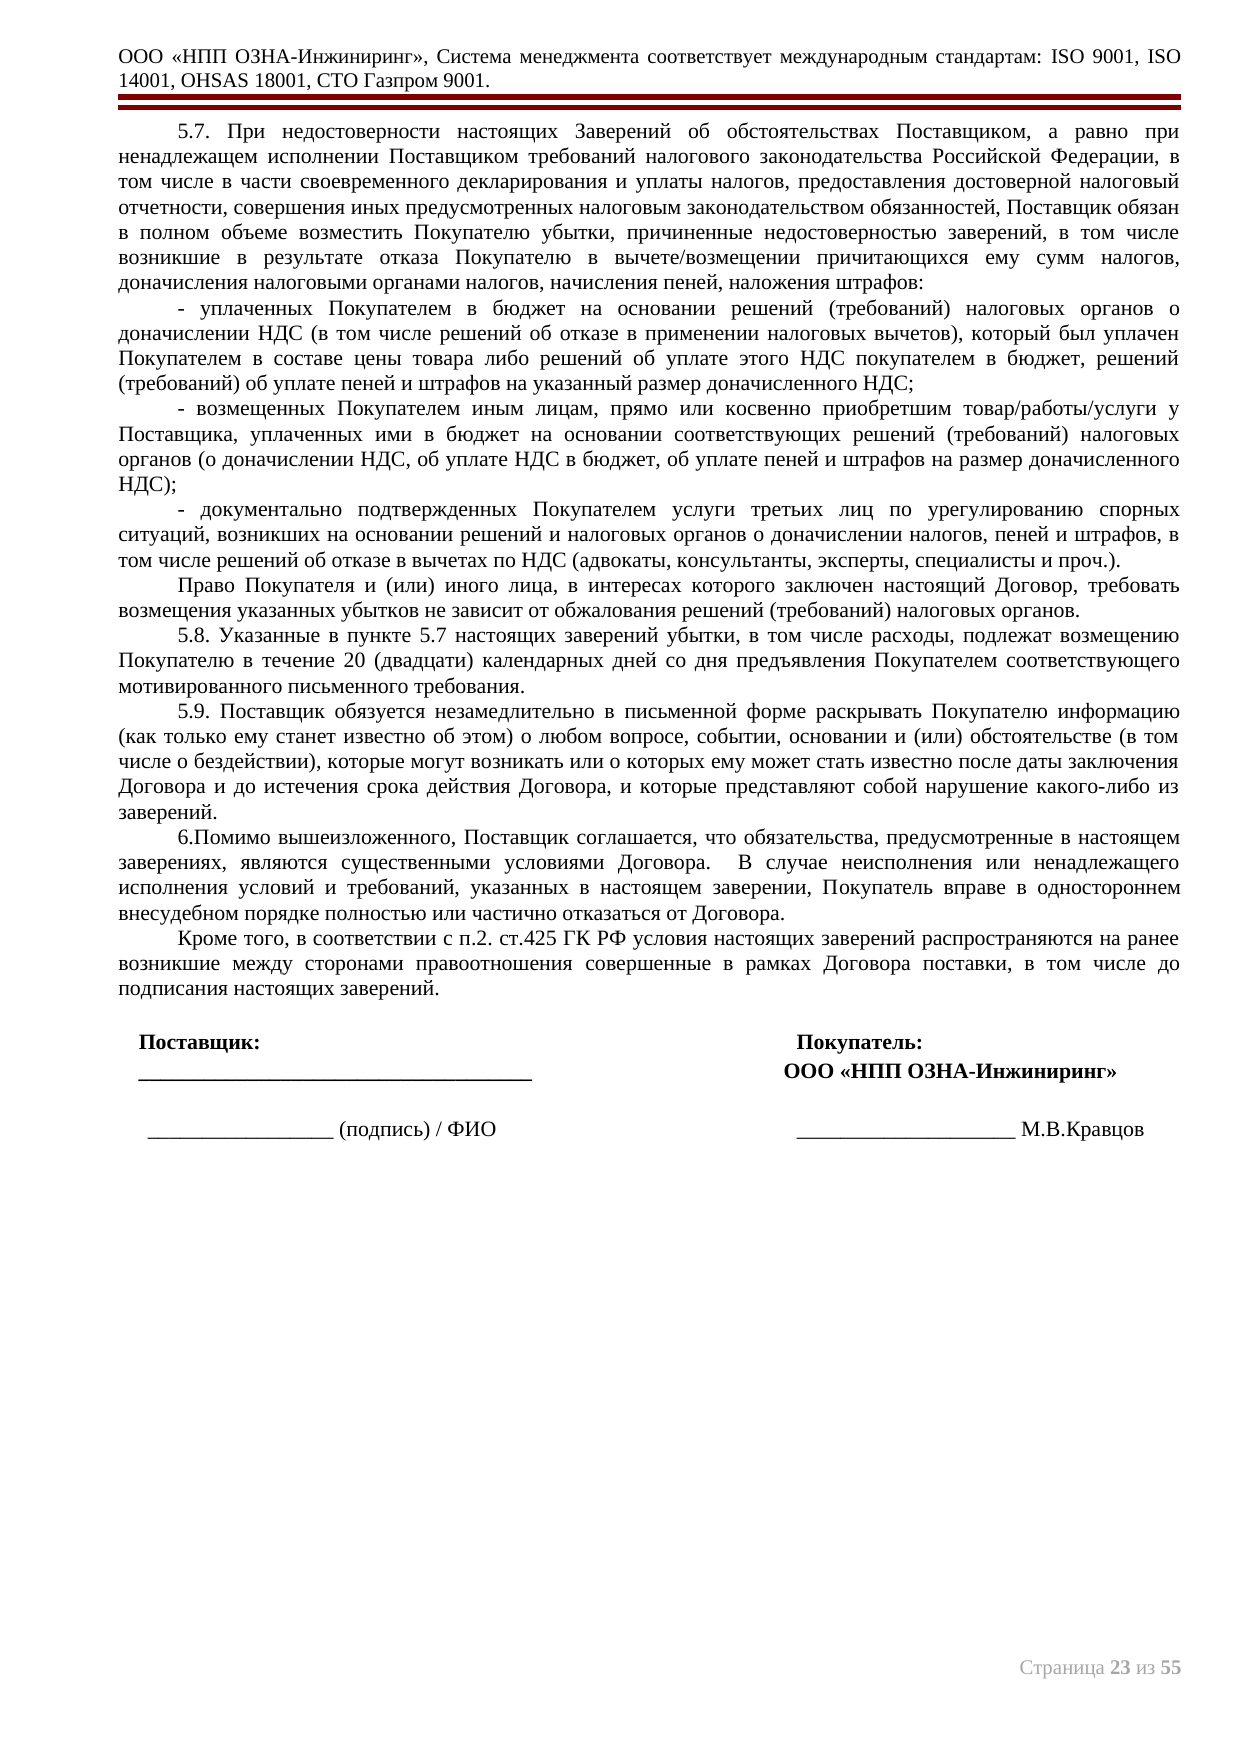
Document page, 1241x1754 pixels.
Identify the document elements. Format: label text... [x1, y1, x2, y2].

text 5.8. Указанные в пункте 5.7 настоящих заверений убытки, в том числе расходы, подлежат возмещению Покупателю в течение 20 (двадцати) календарных дней со дня предъявления Покупателем соответствующего мотивированного письменного требования. [118, 622, 1181, 698]
text - документально подтвержденных Покупателем услуги третьих лиц по урегулированию спорных ситуаций, возникших на основании решений и налоговых органов о доначислении налогов, пеней и штрафов, в том числе решений об отказе в вычетах по НДС (адвокаты, консультанты, эксперты, специалисты и проч.). [118, 496, 1181, 572]
text Кроме того, в соответствии с п.2. ст.425 ГК РФ условия настоящих заверений распространяются на ранее возникшие между сторонами правоотношения совершенные в рамках Договора поставки, в том числе до подписания настоящих заверений. [118, 925, 1181, 1000]
text 6.Помимо вышеизложенного, Поставщик соглашается, что обязательства, предусмотренные в настоящем заверениях, являются существенными условиями Договора. В случае неисполнения или ненадлежащего исполнения условий и требований, указанных в настоящем заверении, Покупатель вправе в одностороннем внесудебном порядке полностью или частично отказаться от Договора. [118, 824, 1181, 925]
text 5.7. При недостоверности настоящих Заверений об обстоятельствах Поставщиком, а равно при ненадлежащем исполнении Поставщиком требований налогового законодательства Российской Федерации, в том числе в части своевременного декларирования и уплаты налогов, предоставления достоверной налоговый отчетности, совершения иных предусмотренных налоговым законодательством обязанностей, Поставщик обязан в полном объеме возместить Покупателю убытки, причиненные недостоверностью заверений, в том числе возникшие в результате отказа Покупателю в вычете/возмещении причитающихся ему сумм налогов, доначисления налоговыми органами налогов, начисления пеней, наложения штрафов: [118, 118, 1181, 294]
text Право Покупателя и (или) иного лица, в интересах которого заключен настоящий Договор, требовать возмещения указанных убытков не зависит от обжалования решений (требований) налоговых органов. [118, 572, 1181, 622]
text 5.9. Поставщик обязуется незамедлительно в письменной форме раскрывать Покупателю информацию (как только ему станет известно об этом) о любом вопросе, событии, основании и (или) обстоятельстве (в том числе о бездействии), которые могут возникать или о которых ему может стать известно после даты заключения Договора и до истечения срока действия Договора, и которые представляют собой нарушение какого-либо из заверений. [118, 698, 1181, 824]
text - возмещенных Покупателем иным лицам, прямо или косвенно приобретшим товар/работы/услуги у Поставщика, уплаченных ими в бюджет на основании соответствующих решений (требований) налоговых органов (о доначислении НДС, об уплате НДС в бюджет, об уплате пеней и штрафов на размер доначисленного НДС); [118, 395, 1181, 496]
text ____________________________________ ООО «НПП ОЗНА-Инжиниринг» [118, 1058, 1181, 1083]
text _________________ (подпись) / ФИО ____________________ М.В.Кравцов [118, 1116, 1181, 1141]
text Поставщик: Покупатель: [118, 1029, 1181, 1054]
text - уплаченных Покупателем в бюджет на основании решений (требований) налоговых органов о доначислении НДС (в том числе решений об отказе в применении налоговых вычетов), который был уплачен Покупателем в составе цены товара либо решений об уплате этого НДС покупателем в бюджет, решений (требований) об уплате пеней и штрафов на указанный размер доначисленного НДС; [118, 294, 1181, 395]
